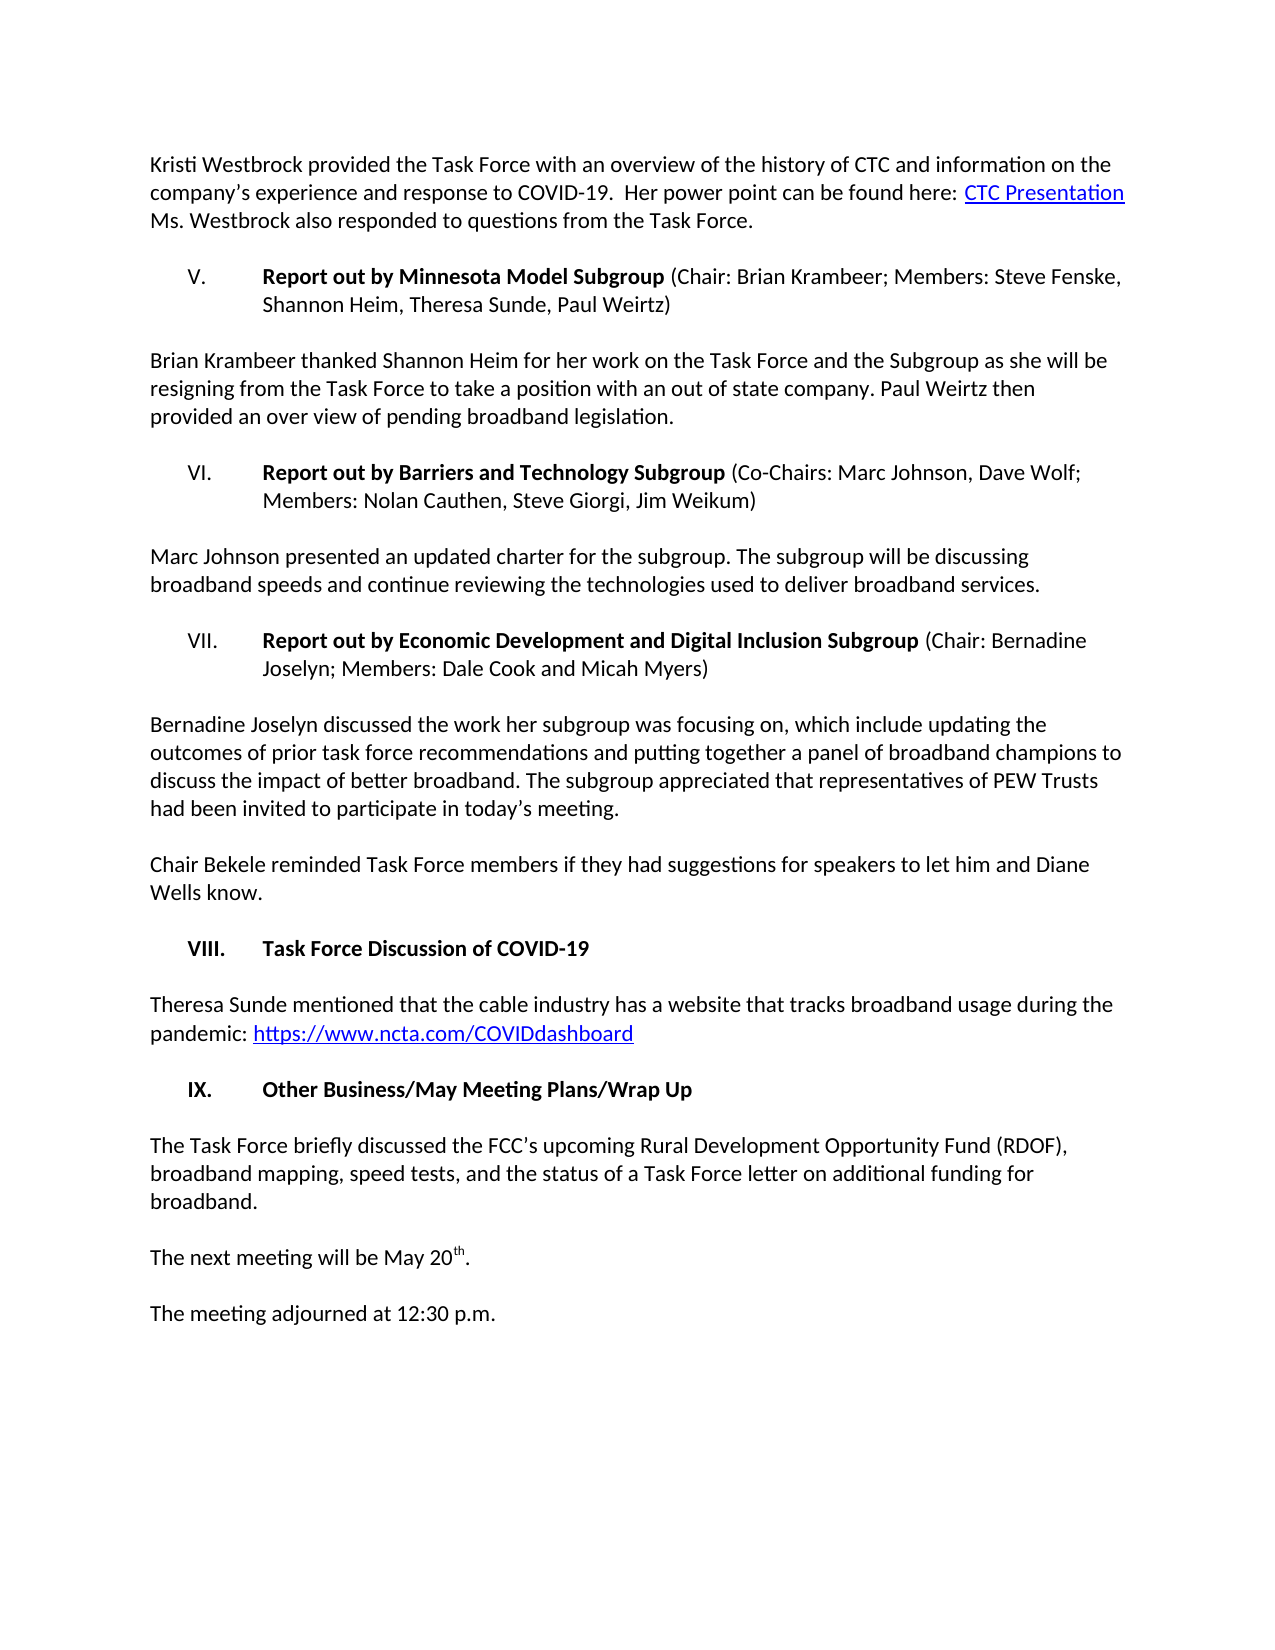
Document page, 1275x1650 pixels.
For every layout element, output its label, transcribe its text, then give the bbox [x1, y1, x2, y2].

text Chair Bekele reminded Task Force members if they had suggestions for speakers to let him and Diane Wells know. [150, 851, 1125, 907]
list Report out by Economic Development and Digital Inclusion Subgroup (Chair: Bernadine Joselyn; Members: Dale Cook and Micah Myers) [187, 626, 1125, 682]
text The next meeting will be May 20th. [150, 1243, 1125, 1271]
text Marc Johnson presented an updated charter for the subgroup. The subgroup will be discussing broadband speeds and continue reviewing the technologies used to deliver broadband services. [150, 542, 1125, 598]
text The Task Force briefly discussed the FCC’s upcoming Rural Development Opportunity Fund (RDOF), broadband mapping, speed tests, and the status of a Task Force letter on additional funding for broadband. [150, 1131, 1125, 1215]
text Ms. Westbrock also responded to questions from the Task Force. [150, 206, 1125, 234]
list Other Business/May Meeting Plans/Wrap Up [187, 1075, 1125, 1103]
text Kristi Westbrock provided the Task Force with an overview of the history of CTC and information on the company’s experience and response to COVID-19. Her power point can be found here: CTC Presentation [150, 150, 1125, 206]
list Task Force Discussion of COVID-19 [187, 934, 1125, 963]
text Bernadine Joselyn discussed the work her subgroup was focusing on, which include updating the outcomes of prior task force recommendations and putting together a panel of broadband champions to discuss the impact of better broadband. The subgroup appreciated that representatives of PEW Trusts had been invited to participate in today’s meeting. [150, 710, 1125, 822]
text Theresa Sunde mentioned that the cable industry has a website that tracks broadband usage during the pandemic: https://www.ncta.com/COVIDdashboard [150, 991, 1125, 1047]
text The meeting adjourned at 12:30 p.m. [150, 1299, 1125, 1327]
list Report out by Minnesota Model Subgroup (Chair: Brian Krambeer; Members: Steve Fenske, Shannon Heim, Theresa Sunde, Paul Weirtz) [187, 262, 1125, 318]
text Brian Krambeer thanked Shannon Heim for her work on the Task Force and the Subgroup as she will be resigning from the Task Force to take a position with an out of state company. Paul Weirtz then provided an over view of pending broadband legislation. [150, 346, 1125, 430]
list Report out by Barriers and Technology Subgroup (Co-Chairs: Marc Johnson, Dave Wolf; Members: Nolan Cauthen, Steve Giorgi, Jim Weikum) [187, 458, 1125, 514]
